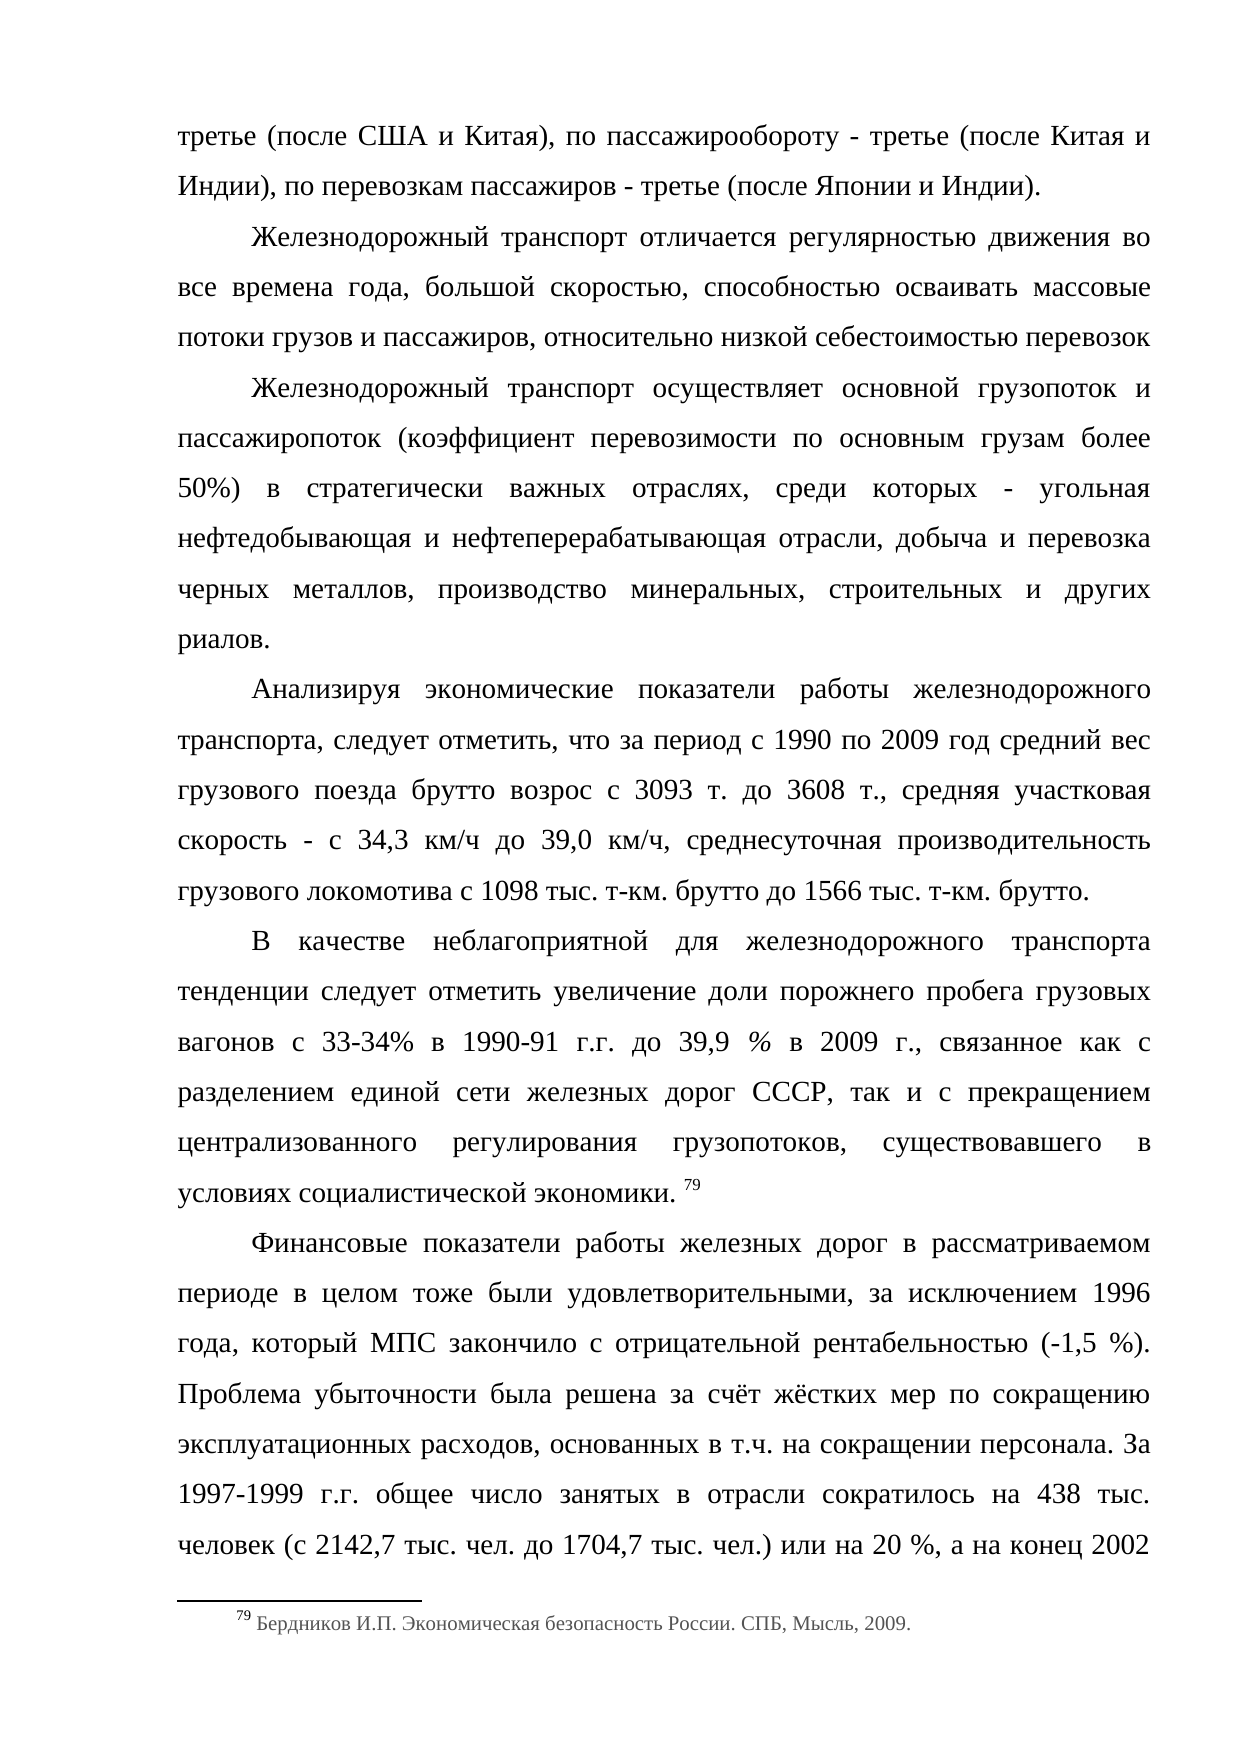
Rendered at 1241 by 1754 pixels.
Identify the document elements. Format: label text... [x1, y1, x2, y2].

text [177, 1225, 1152, 1560]
text Анализируя экономические показатели работы железнодорожного транспорта, следует отметить, что за период с 1990 по 2009 год средний вес грузового поезда брутто возрос с 3093 т. до 3608 т., средняя участковая скорость - с 34,3 км/ч до 39,0 км/ч, среднесуточная производительность грузового локомотива с 1098 тыс. т-км. брутто до 1566 тыс. т-км. брутто. [177, 672, 1152, 906]
text Железнодорожный транспорт отличается регулярностью движения во все времена года, большой скоростью, способностью осваивать массовые потоки грузов и пассажиров, относительно низкой себестоимостью перевозок [177, 219, 1152, 353]
text Железнодорожный транспорт осуществляет основной грузопоток и пассажиропоток (коэффициент перевозимости по основным грузам более 50%) в стратегически важных отраслях, среди которых - угольная нефтедобывающая и нефтеперерабатывающая отрасли, добыча и перевозка черных металлов, производство минеральных, строительных и других риалов. [177, 370, 1152, 655]
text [177, 118, 1152, 202]
text В качестве неблагоприятной для железнодорожного транспорта тенденции следует отметить увеличение доли порожнего пробега грузовых вагонов с 33-34% в 1990-91 г.г. до 39,9 % в 2009 г., связанное как с разделением единой сети железных дорог СССР, так и с прекращением централизованного регулирования грузопотоков, существовавшего в условиях социалистической экономики. [177, 923, 1152, 1208]
